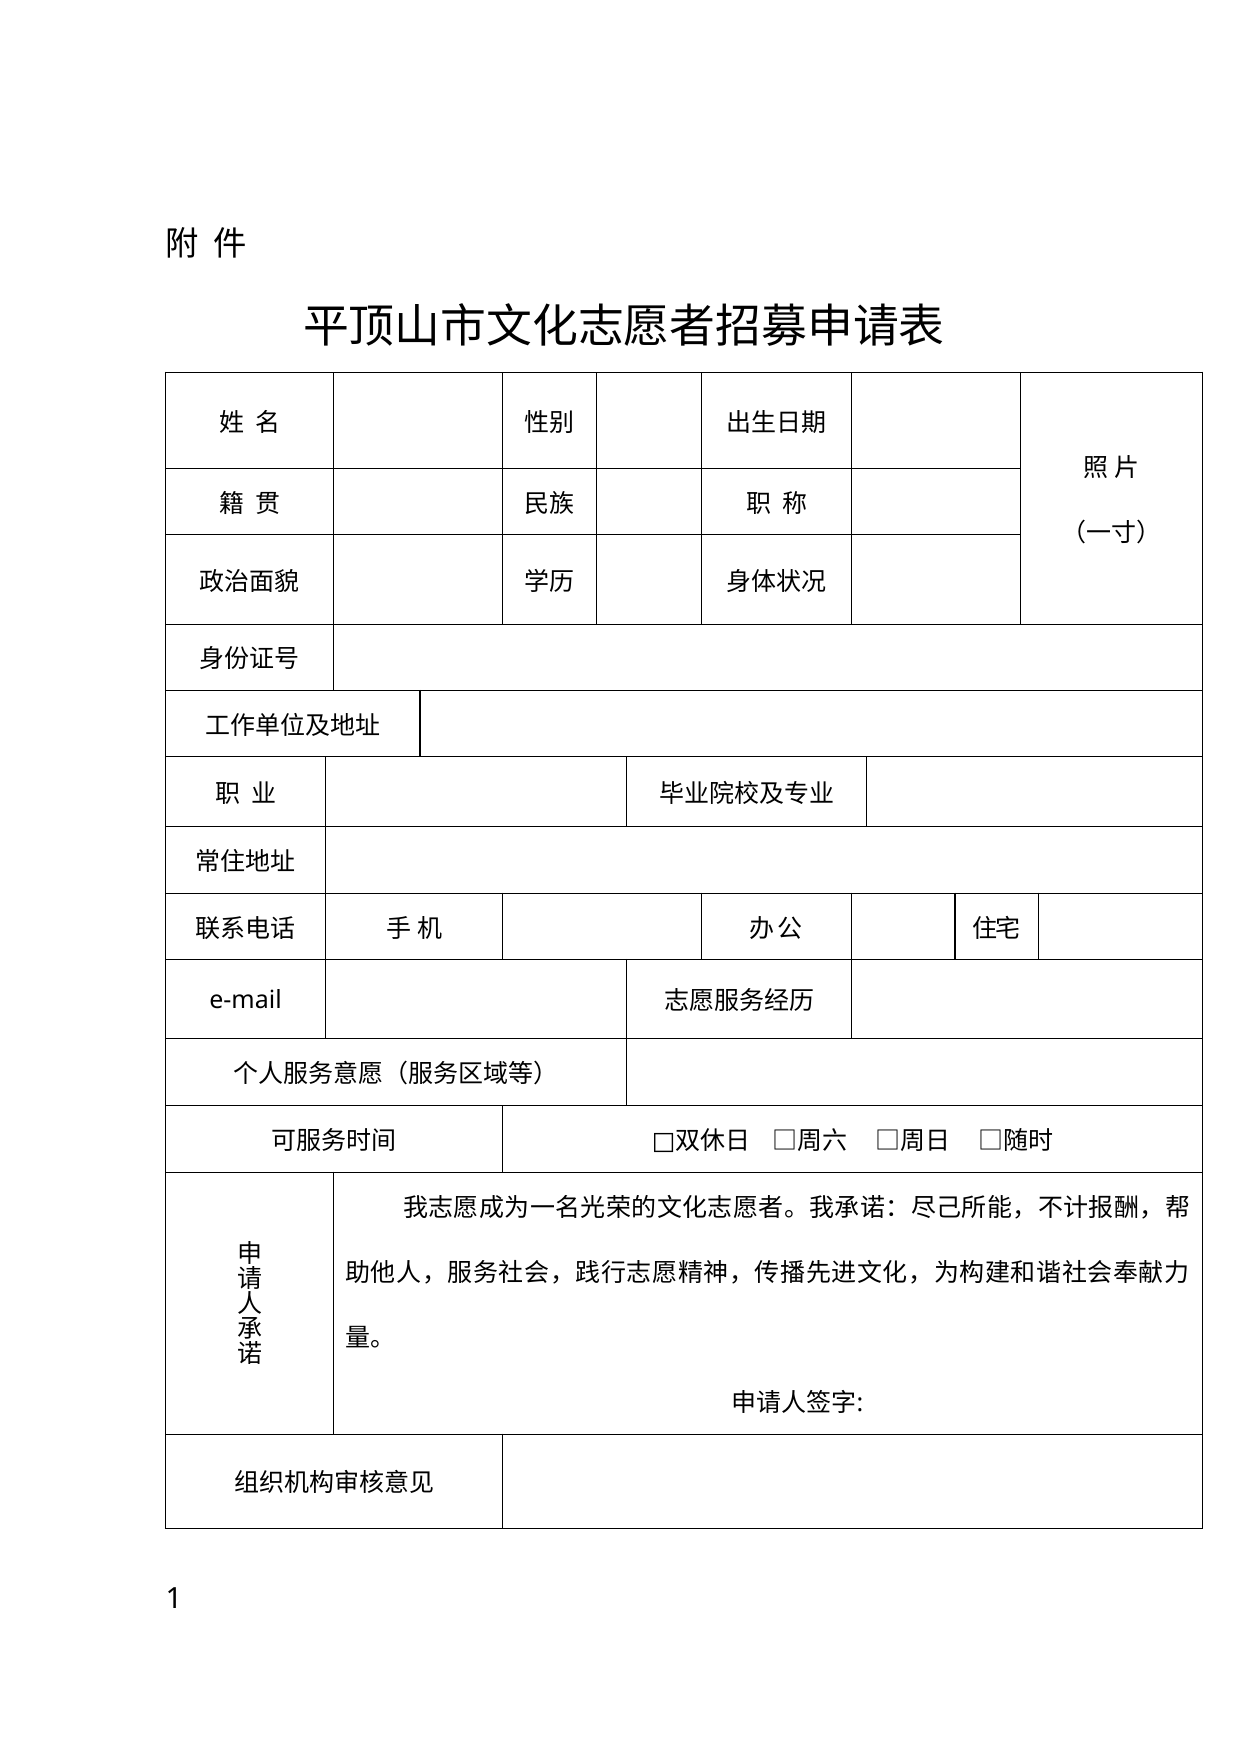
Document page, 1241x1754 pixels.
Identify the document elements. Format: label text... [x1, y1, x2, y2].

table_cell [852, 960, 1202, 1037]
table_cell 籍 贯 [166, 469, 333, 534]
table_cell 志愿服务经历 [627, 960, 851, 1037]
table_cell [597, 469, 701, 534]
table_cell 毕业院校及专业 [627, 757, 866, 826]
table_header 性别 [503, 373, 596, 468]
table_cell 申请人承诺 [166, 1173, 333, 1433]
table_cell 常住地址 [166, 827, 325, 892]
table_header [334, 373, 502, 468]
table_cell [867, 757, 1202, 826]
table_cell [334, 535, 502, 623]
table_cell [597, 535, 701, 623]
table_cell 办 公 [702, 894, 851, 959]
table_cell e-mail [166, 960, 325, 1037]
table_cell [421, 691, 1202, 756]
table_cell [326, 960, 626, 1037]
table_cell [852, 535, 1020, 623]
table_header [852, 373, 1020, 468]
table_cell [1039, 894, 1202, 959]
table_cell [334, 469, 502, 534]
table_cell 民族 [503, 469, 596, 534]
table_cell [852, 469, 1020, 534]
table_cell 学历 [503, 535, 596, 623]
table_cell [503, 1435, 1202, 1527]
table_cell 职 称 [702, 469, 851, 534]
text 平顶山市文化志愿者招募申请表 [165, 274, 1087, 372]
table_cell 身份证号 [166, 625, 333, 690]
table_cell 个人服务意愿（服务区域等） [166, 1039, 626, 1105]
table_cell 手 机 [326, 894, 502, 959]
table_cell [326, 827, 1202, 892]
table_cell □双休日 □周六 □周日 □随时 [503, 1106, 1202, 1172]
table_cell [503, 894, 701, 959]
table_header 照 片 （一寸） [1021, 373, 1202, 623]
table_cell [326, 757, 626, 826]
table_cell 住宅 [956, 894, 1038, 959]
table_cell 组织机构审核意见 [166, 1435, 502, 1527]
table_cell 可服务时间 [166, 1106, 502, 1172]
table_header 姓 名 [166, 373, 333, 468]
text 附 件 [165, 208, 1087, 274]
table_cell 工作单位及地址 [166, 691, 419, 756]
table_cell [334, 625, 1202, 690]
table_cell 身体状况 [702, 535, 851, 623]
table_cell 我志愿成为一名光荣的文化志愿者。我承诺：尽己所能，不计报酬，帮助他人，服务社会，践行志愿精神，传播先进文化，为构建和谐社会奉献力量。 申请人签字: [334, 1173, 1202, 1433]
table_header 出生日期 [702, 373, 851, 468]
table_header [597, 373, 701, 468]
table_cell 职 业 [166, 757, 325, 826]
table_cell 联系电话 [166, 894, 325, 959]
table_cell 政治面貌 [166, 535, 333, 623]
table_cell [852, 894, 954, 959]
table_cell [627, 1039, 1202, 1105]
